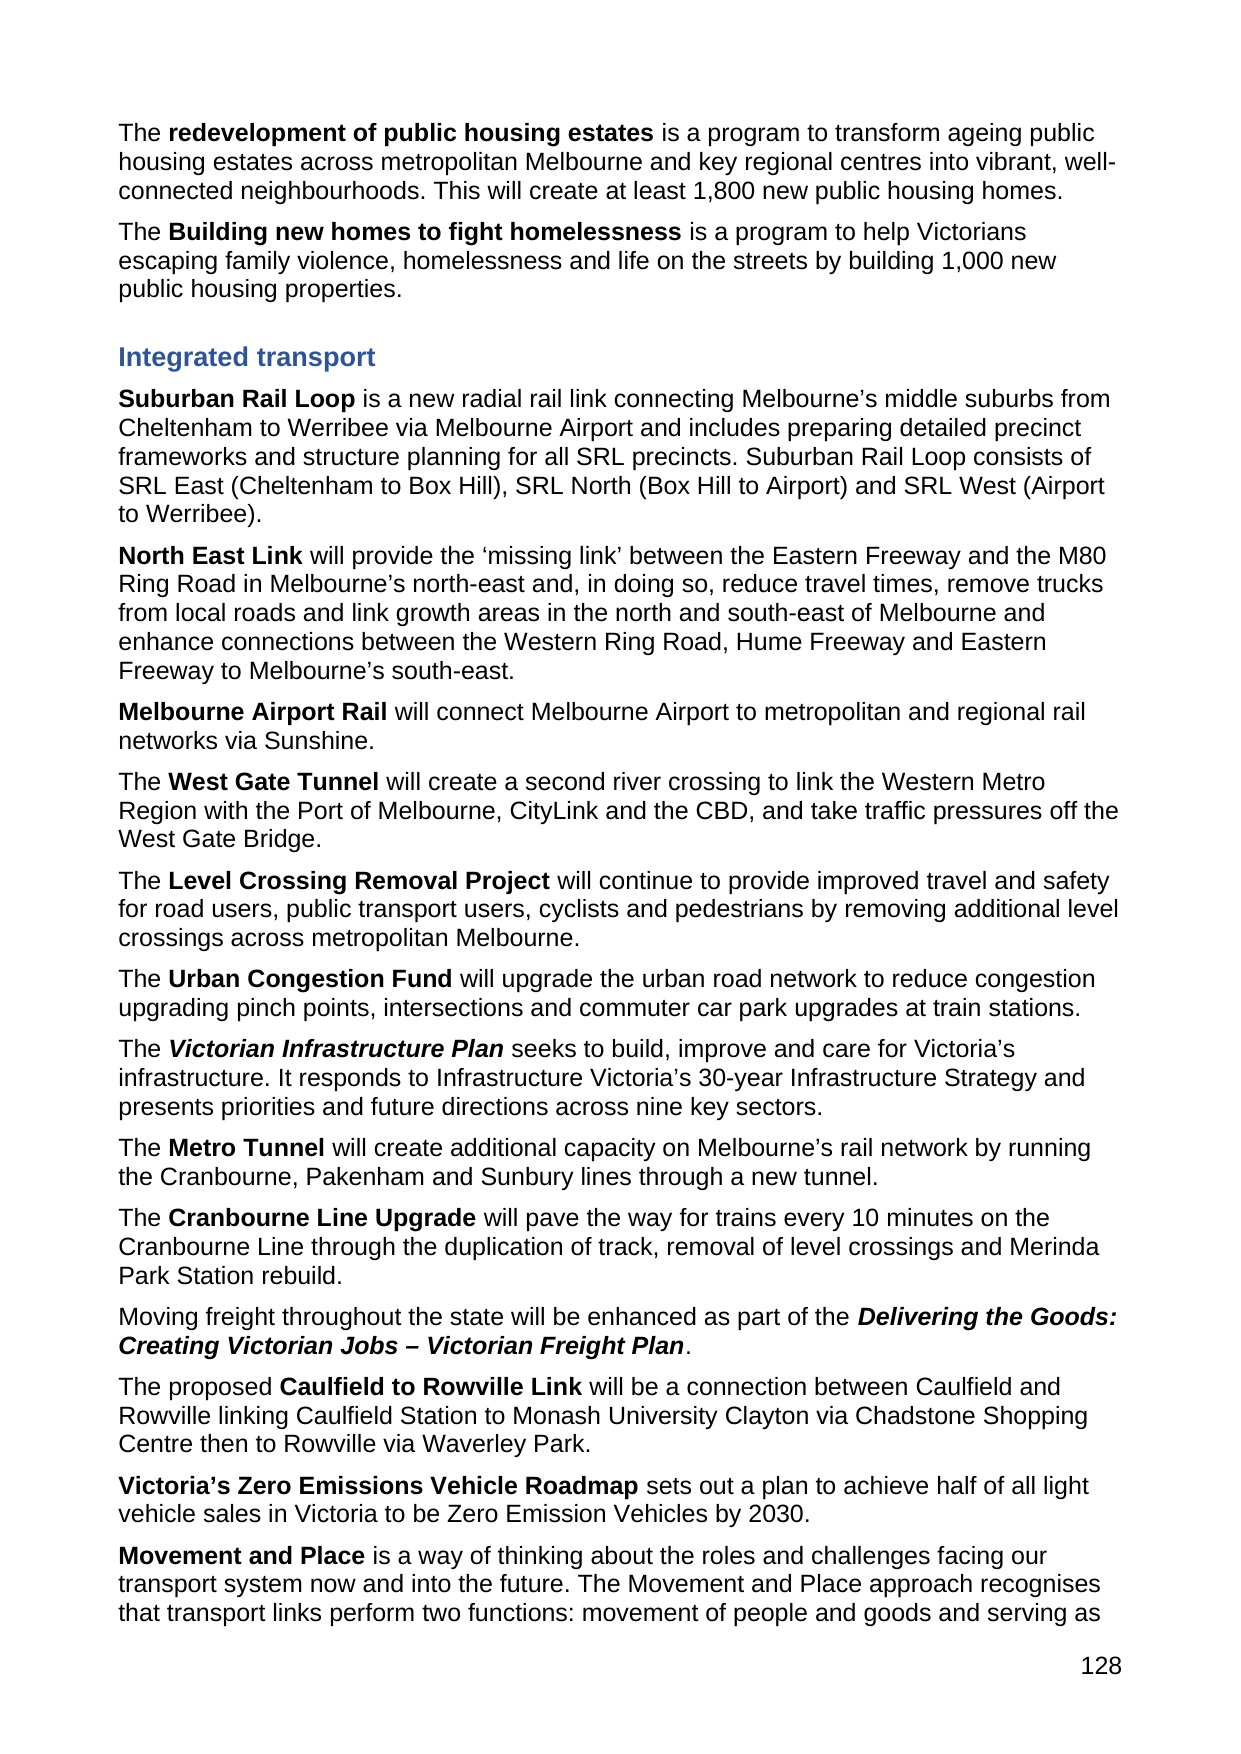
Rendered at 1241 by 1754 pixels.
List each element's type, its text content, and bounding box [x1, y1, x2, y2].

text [118, 1541, 1122, 1627]
text Victoria’s Zero Emissions Vehicle Roadmap sets out a plan to achieve half of all light vehicle sales in Victoria to be Zero Emission Vehicles by 2030. [118, 1471, 1122, 1528]
text The proposed Caulfield to Rowville Link will be a connection between Caulfield and Rowville linking Caulfield Station to Monash University Clayton via Chadstone Shopping Centre then to Rowville via Waverley Park. [118, 1372, 1122, 1458]
text The Urban Congestion Fund will upgrade the urban road network to reduce congestion upgrading pinch points, intersections and commuter car park upgrades at train stations. [118, 964, 1122, 1022]
text Suburban Rail Loop is a new radial rail link connecting Melbourne’s middle suburbs from Cheltenham to Werribee via Melbourne Airport and includes preparing detailed precinct frameworks and structure planning for all SRL precincts. Suburban Rail Loop consists of SRL East (Cheltenham to Box Hill), SRL North (Box Hill to Airport) and SRL West (Airport to Werribee). [118, 384, 1122, 528]
text Melbourne Airport Rail will connect Melbourne Airport to metropolitan and regional rail networks via Sunshine. [118, 697, 1122, 754]
text The Metro Tunnel will create additional capacity on Melbourne’s rail network by running the Cranbourne, Pakenham and Sunbury lines through a new tunnel. [118, 1133, 1122, 1191]
subtitle Integrated transport [118, 341, 1122, 372]
text Moving freight throughout the state will be enhanced as part of the Delivering the Goods: Creating Victorian Jobs – Victorian Freight Plan. [118, 1302, 1122, 1359]
text The Building new homes to fight homelessness is a program to help Victorians escaping family violence, homelessness and life on the streets by building 1,000 new public housing properties. [118, 217, 1122, 303]
text The Level Crossing Removal Project will continue to provide improved travel and safety for road users, public transport users, cyclists and pedestrians by removing additional level crossings across metropolitan Melbourne. [118, 866, 1122, 952]
text The Victorian Infrastructure Plan seeks to build, improve and care for Victoria’s infrastructure. It responds to Infrastructure Victoria’s 30-year Infrastructure Strategy and presents priorities and future directions across nine key sectors. [118, 1034, 1122, 1121]
text The redevelopment of public housing estates is a program to transform ageing public housing estates across metropolitan Melbourne and key regional centres into vibrant, well-connected neighbourhoods. This will create at least 1,800 new public housing homes. [118, 118, 1122, 204]
text The Cranbourne Line Upgrade will pave the way for trains every 10 minutes on the Cranbourne Line through the duplication of track, removal of level crossings and Merinda Park Station rebuild. [118, 1203, 1122, 1289]
text The West Gate Tunnel will create a second river crossing to link the Western Metro Region with the Port of Melbourne, CityLink and the CBD, and take traffic pressures off the West Gate Bridge. [118, 767, 1122, 853]
text North East Link will provide the ‘missing link’ between the Eastern Freeway and the M80 Ring Road in Melbourne’s north-east and, in doing so, reduce travel times, remove trucks from local roads and link growth areas in the north and south-east of Melbourne and enhance connections between the Western Ring Road, Hume Freeway and Eastern Freeway to Melbourne’s south-east. [118, 541, 1122, 684]
